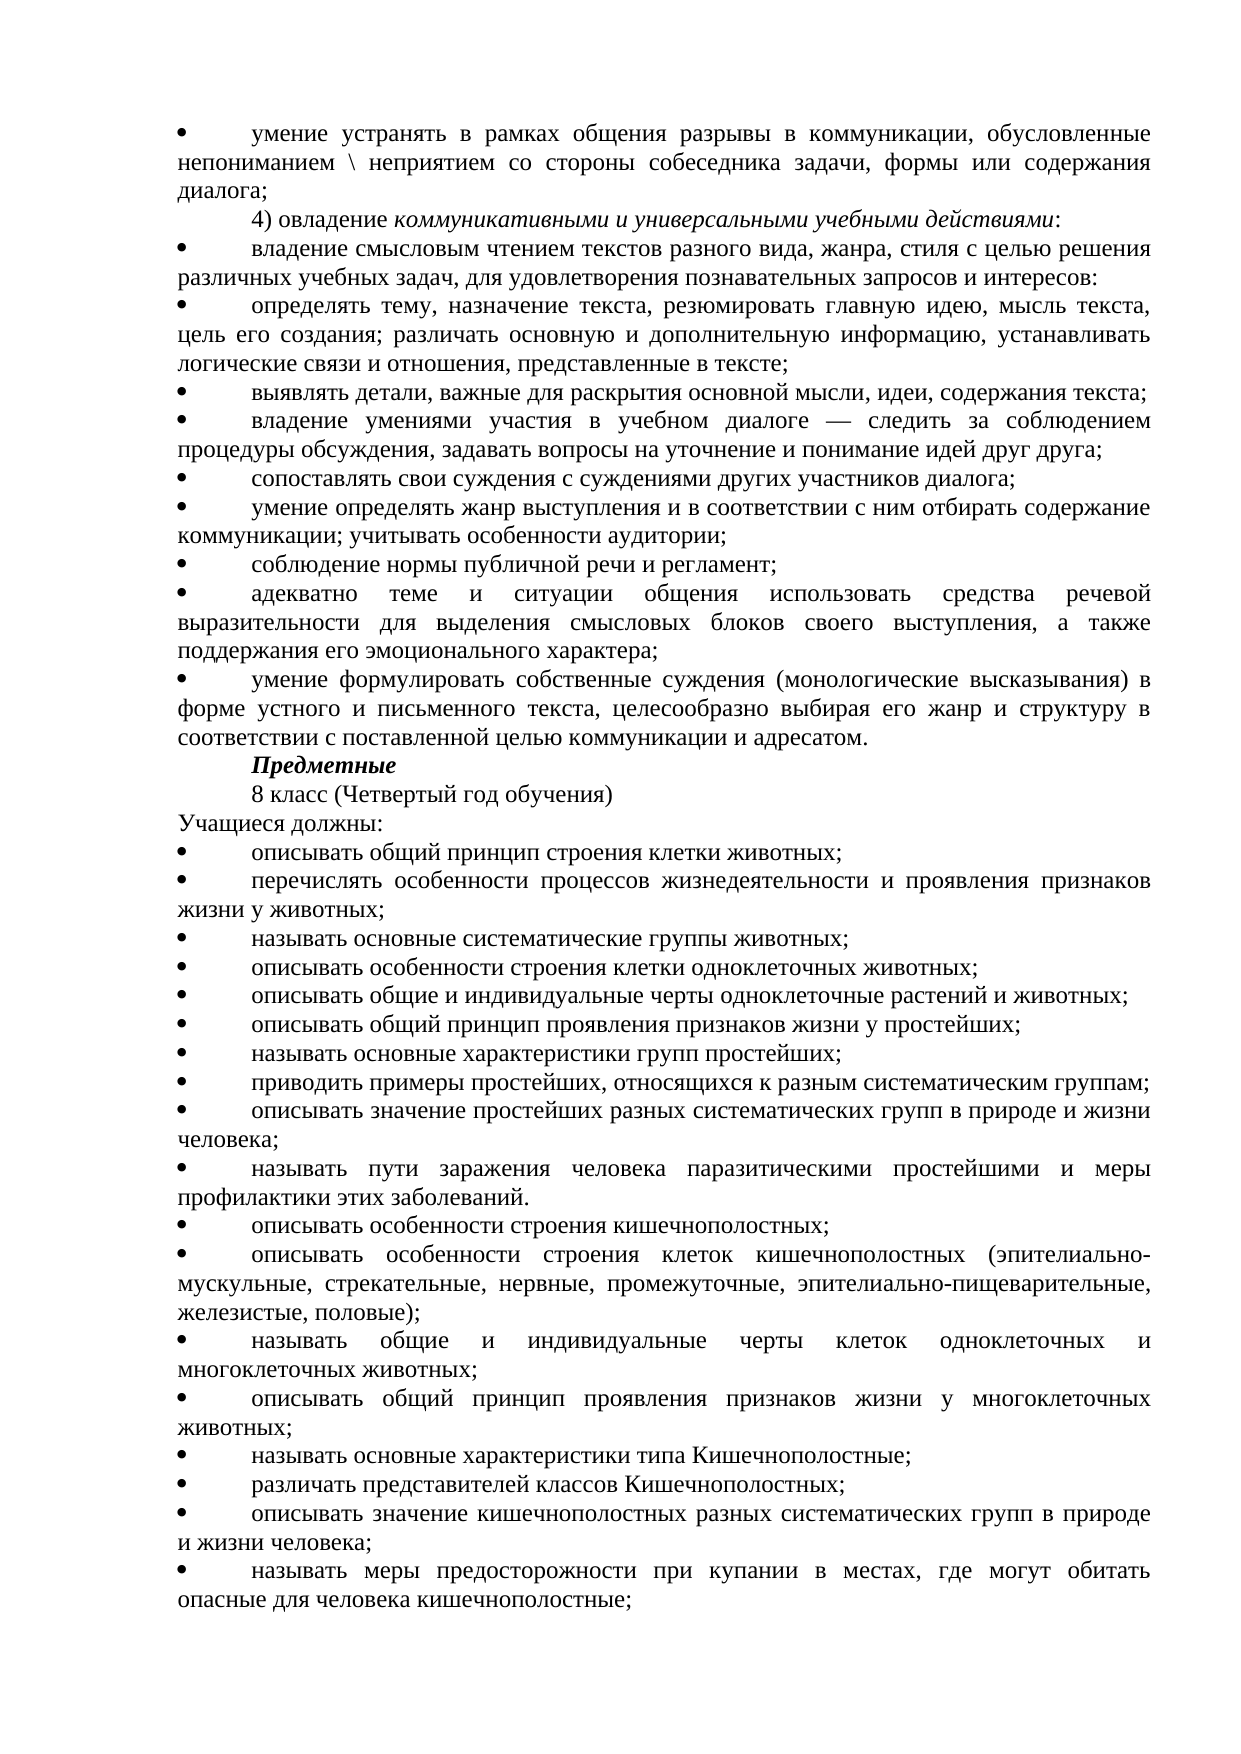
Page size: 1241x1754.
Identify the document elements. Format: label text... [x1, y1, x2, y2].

list называть основные характеристики групп простейших; [177, 1038, 1152, 1067]
list описывать общий принцип проявления признаков жизни у многоклеточных животных; [177, 1383, 1152, 1441]
list сопоставлять свои суждения с суждениями других участников диалога; [177, 463, 1152, 492]
list приводить примеры простейших, относящихся к разным систематическим группам; [177, 1067, 1152, 1096]
list умение формулировать собственные суждения (монологические высказывания) в форме устного и письменного текста, целесообразно выбирая его жанр и структуру в соответствии с поставленной целью коммуникации и адресатом. [177, 664, 1152, 751]
list описывать общий принцип проявления признаков жизни у простейших; [177, 1009, 1152, 1038]
list адекватно теме и ситуации общения использовать средства речевой выразительности для выделения смысловых блоков своего выступления, а также поддержания его эмоционального характера; [177, 578, 1152, 664]
list определять тему, назначение текста, резюмировать главную идею, мысль текста, цель его создания; различать основную и дополнительную информацию, устанавливать логические связи и отношения, представленные в тексте; [177, 291, 1152, 377]
list умение определять жанр выступления и в соответствии с ним отбирать содержание коммуникации; учитывать особенности аудитории; [177, 492, 1152, 549]
list называть основные характеристики типа Кишечнополостные; [177, 1441, 1152, 1469]
list описывать особенности строения клетки одноклеточных животных; [177, 952, 1152, 981]
list называть основные систематические группы животных; [177, 923, 1152, 952]
text 4) овладение коммуникативными и универсальными учебными действиями: [177, 204, 1152, 233]
text 8 класс (Четвертый год обучения) [177, 779, 1152, 808]
text Учащиеся должны: [177, 808, 1152, 837]
list выявлять детали, важные для раскрытия основной мысли, идеи, содержания текста; [177, 377, 1152, 406]
list соблюдение нормы публичной речи и регламент; [177, 549, 1152, 578]
list описывать общие и индивидуальные черты одноклеточные растений и животных; [177, 981, 1152, 1009]
list различать представителей классов Кишечнополостных; [177, 1469, 1152, 1498]
list называть общие и индивидуальные черты клеток одноклеточных и многоклеточных животных; [177, 1326, 1152, 1383]
list описывать особенности строения кишечнополостных; [177, 1211, 1152, 1239]
list описывать общий принцип строения клетки животных; [177, 837, 1152, 866]
list владение смысловым чтением текстов разного вида, жанра, стиля с целью решения различных учебных задач, для удовлетворения познавательных запросов и интересов: [177, 233, 1152, 291]
list владение умениями участия в учебном диалоге — следить за соблюдением процедуры обсуждения, задавать вопросы на уточнение и понимание идей друг друга; [177, 406, 1152, 463]
list перечислять особенности процессов жизнедеятельности и проявления признаков жизни у животных; [177, 866, 1152, 923]
text Предметные [177, 751, 1152, 779]
list описывать особенности строения клеток кишечнополостных (эпителиально-мускульные, стрекательные, нервные, промежуточные, эпителиально-пищеварительные, железистые, половые); [177, 1239, 1152, 1326]
list описывать значение кишечнополостных разных систематических групп в природе и жизни человека; [177, 1498, 1152, 1556]
list называть пути заражения человека паразитическими простейшими и меры профилактики этих заболеваний. [177, 1153, 1152, 1211]
list умение устранять в рамках общения разрывы в коммуникации, обусловленные непониманием \ неприятием со стороны собеседника задачи, формы или содержания диалога; [177, 118, 1152, 204]
list называть меры предосторожности при купании в местах, где могут обитать опасные для человека кишечнополостные; [177, 1556, 1152, 1613]
list описывать значение простейших разных систематических групп в природе и жизни человека; [177, 1096, 1152, 1153]
